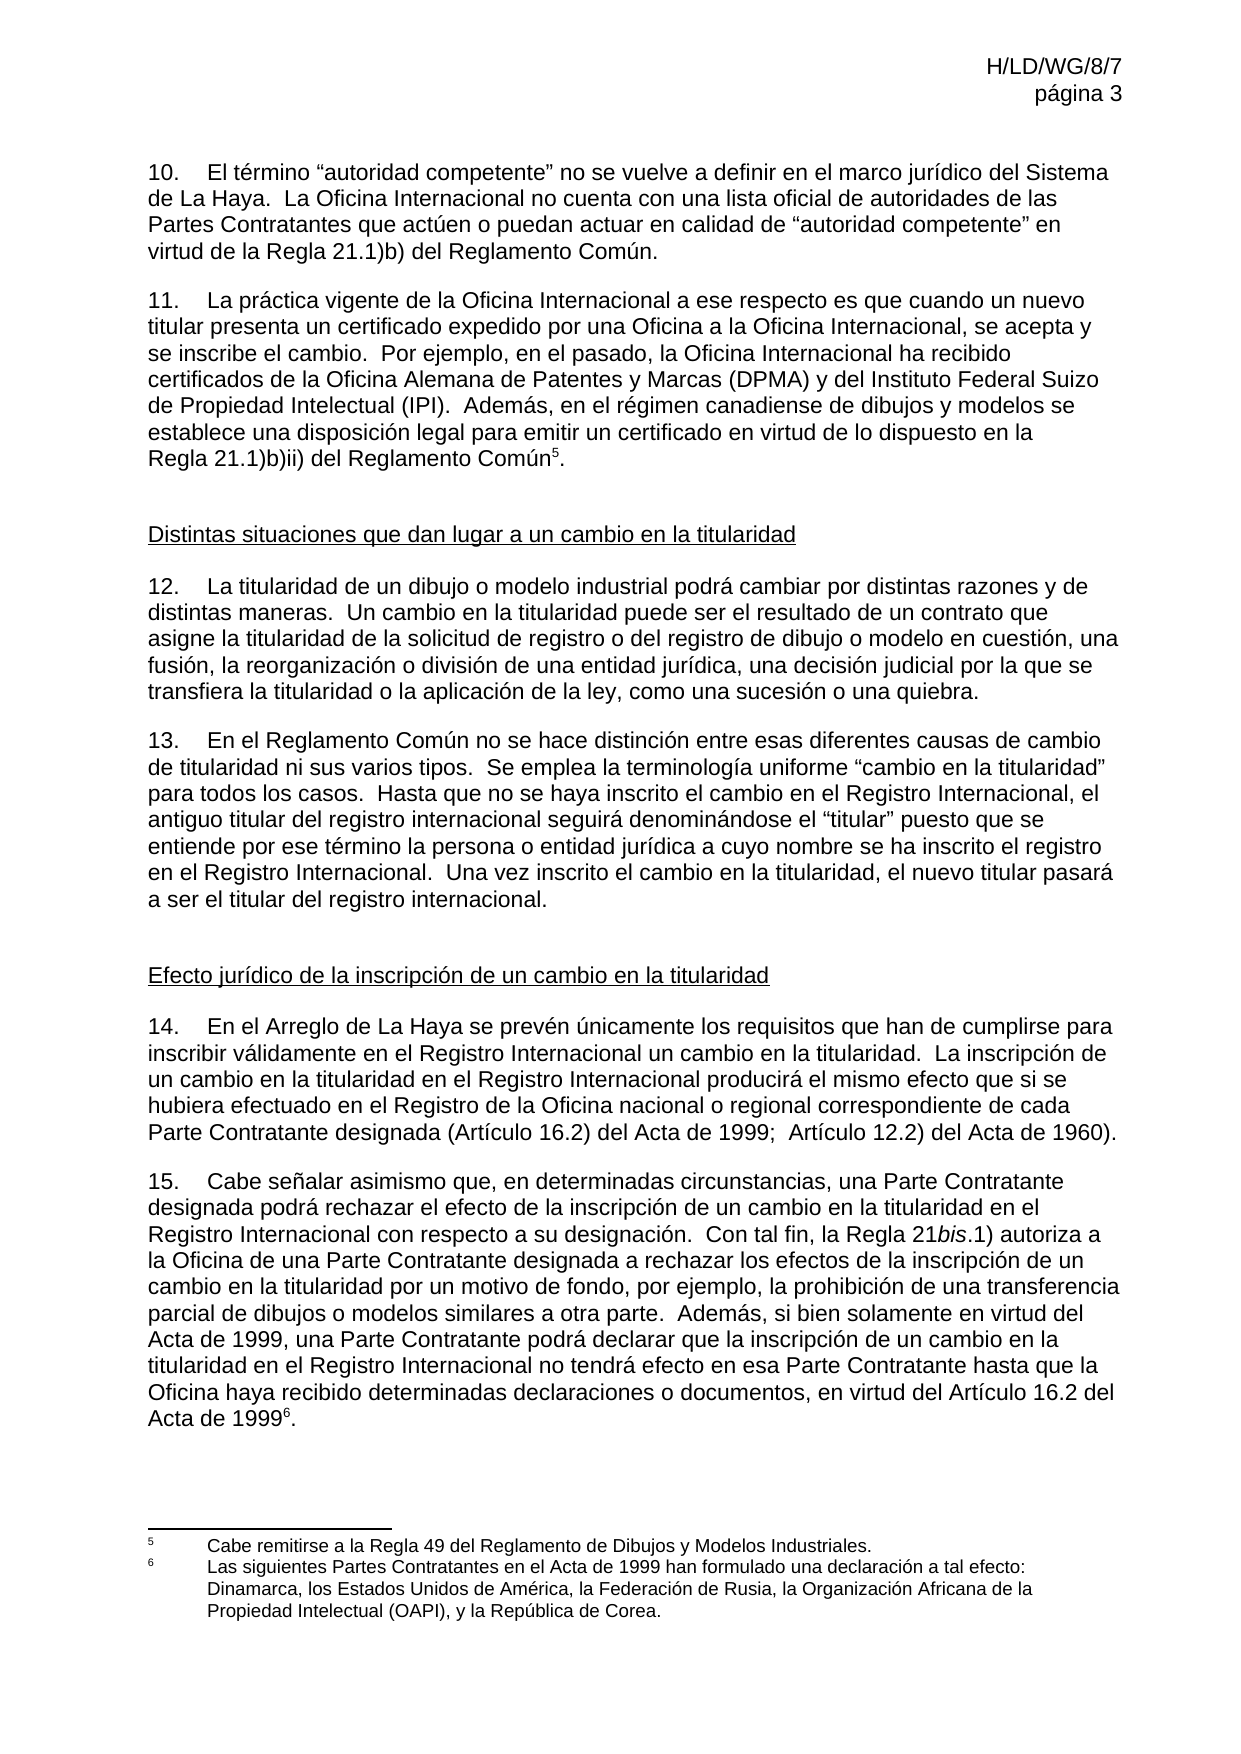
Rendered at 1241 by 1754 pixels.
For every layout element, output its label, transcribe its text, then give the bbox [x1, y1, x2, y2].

text En el Arreglo de La Haya se prevén únicamente los requisitos que han de cumplirse para inscribir válidamente en el Registro Internacional un cambio en la titularidad. La inscripción de un cambio en la titularidad en el Registro Internacional producirá el mismo efecto que si se hubiera efectuado en el Registro de la Oficina nacional o regional correspondiente de cada Parte Contratante designada (Artículo 16.2) del Acta de 1999; Artículo 12.2) del Acta de 1960). [148, 1013, 1122, 1145]
text Distintas situaciones que dan lugar a un cambio en la titularidad [148, 521, 1122, 548]
text Cabe señalar asimismo que, en determinadas circunstancias, una Parte Contratante designada podrá rechazar el efecto de la inscripción de un cambio en la titularidad en el Registro Internacional con respecto a su designación. Con tal fin, la Regla 21bis.1) autoriza a la Oficina de una Parte Contratante designada a rechazar los efectos de la inscripción de un cambio en la titularidad por un motivo de fondo, por ejemplo, la prohibición de una transferencia parcial de dibujos o modelos similares a otra parte. Además, si bien solamente en virtud del Acta de 1999, una Parte Contratante podrá declarar que la inscripción de un cambio en la titularidad en el Registro Internacional no tendrá efecto en esa Parte Contratante hasta que la Oficina haya recibido determinadas declaraciones o documentos, en virtud del Artículo 16.2 del Acta de 1999. [148, 1168, 1122, 1431]
list En el Reglamento Común no se hace distinción entre esas diferentes causas de cambio de titularidad ni sus varios tipos. Se emplea la terminología uniforme “cambio en la titularidad” para todos los casos. Hasta que no se haya inscrito el cambio en el Registro Internacional, el antiguo titular del registro internacional seguirá denominándose el “titular” puesto que se entiende por ese término la persona o entidad jurídica a cuyo nombre se ha inscrito el registro en el Registro Internacional. Una vez inscrito el cambio en la titularidad, el nuevo titular pasará a ser el titular del registro internacional. [148, 727, 1122, 912]
list El término “autoridad competente” no se vuelve a definir en el marco jurídico del Sistema de La Haya. La Oficina Internacional no cuenta con una lista oficial de autoridades de las Partes Contratantes que actúen o puedan actuar en calidad de “autoridad competente” en virtud de la Regla 21.1)b) del Reglamento Común. [148, 158, 1122, 264]
list La titularidad de un dibujo o modelo industrial podrá cambiar por distintas razones y de distintas maneras. Un cambio en la titularidad puede ser el resultado de un contrato que asigne la titularidad de la solicitud de registro o del registro de dibujo o modelo en cuestión, una fusión, la reorganización o división de una entidad jurídica, una decisión judicial por la que se transfiera la titularidad o la aplicación de la ley, como una sucesión o una quiebra. [148, 573, 1122, 704]
text Efecto jurídico de la inscripción de un cambio en la titularidad [148, 962, 1122, 988]
list La práctica vigente de la Oficina Internacional a ese respecto es que cuando un nuevo titular presenta un certificado expedido por una Oficina a la Oficina Internacional, se acepta y se inscribe el cambio. Por ejemplo, en el pasado, la Oficina Internacional ha recibido certificados de la Oficina Alemana de Patentes y Marcas (DPMA) y del Instituto Federal Suizo de Propiedad Intelectual (IPI). Además, en el régimen canadiense de dibujos y modelos se establece una disposición legal para emitir un certificado en virtud de lo dispuesto en la Regla 21.1)b)ii) del Reglamento Común. [148, 287, 1122, 471]
